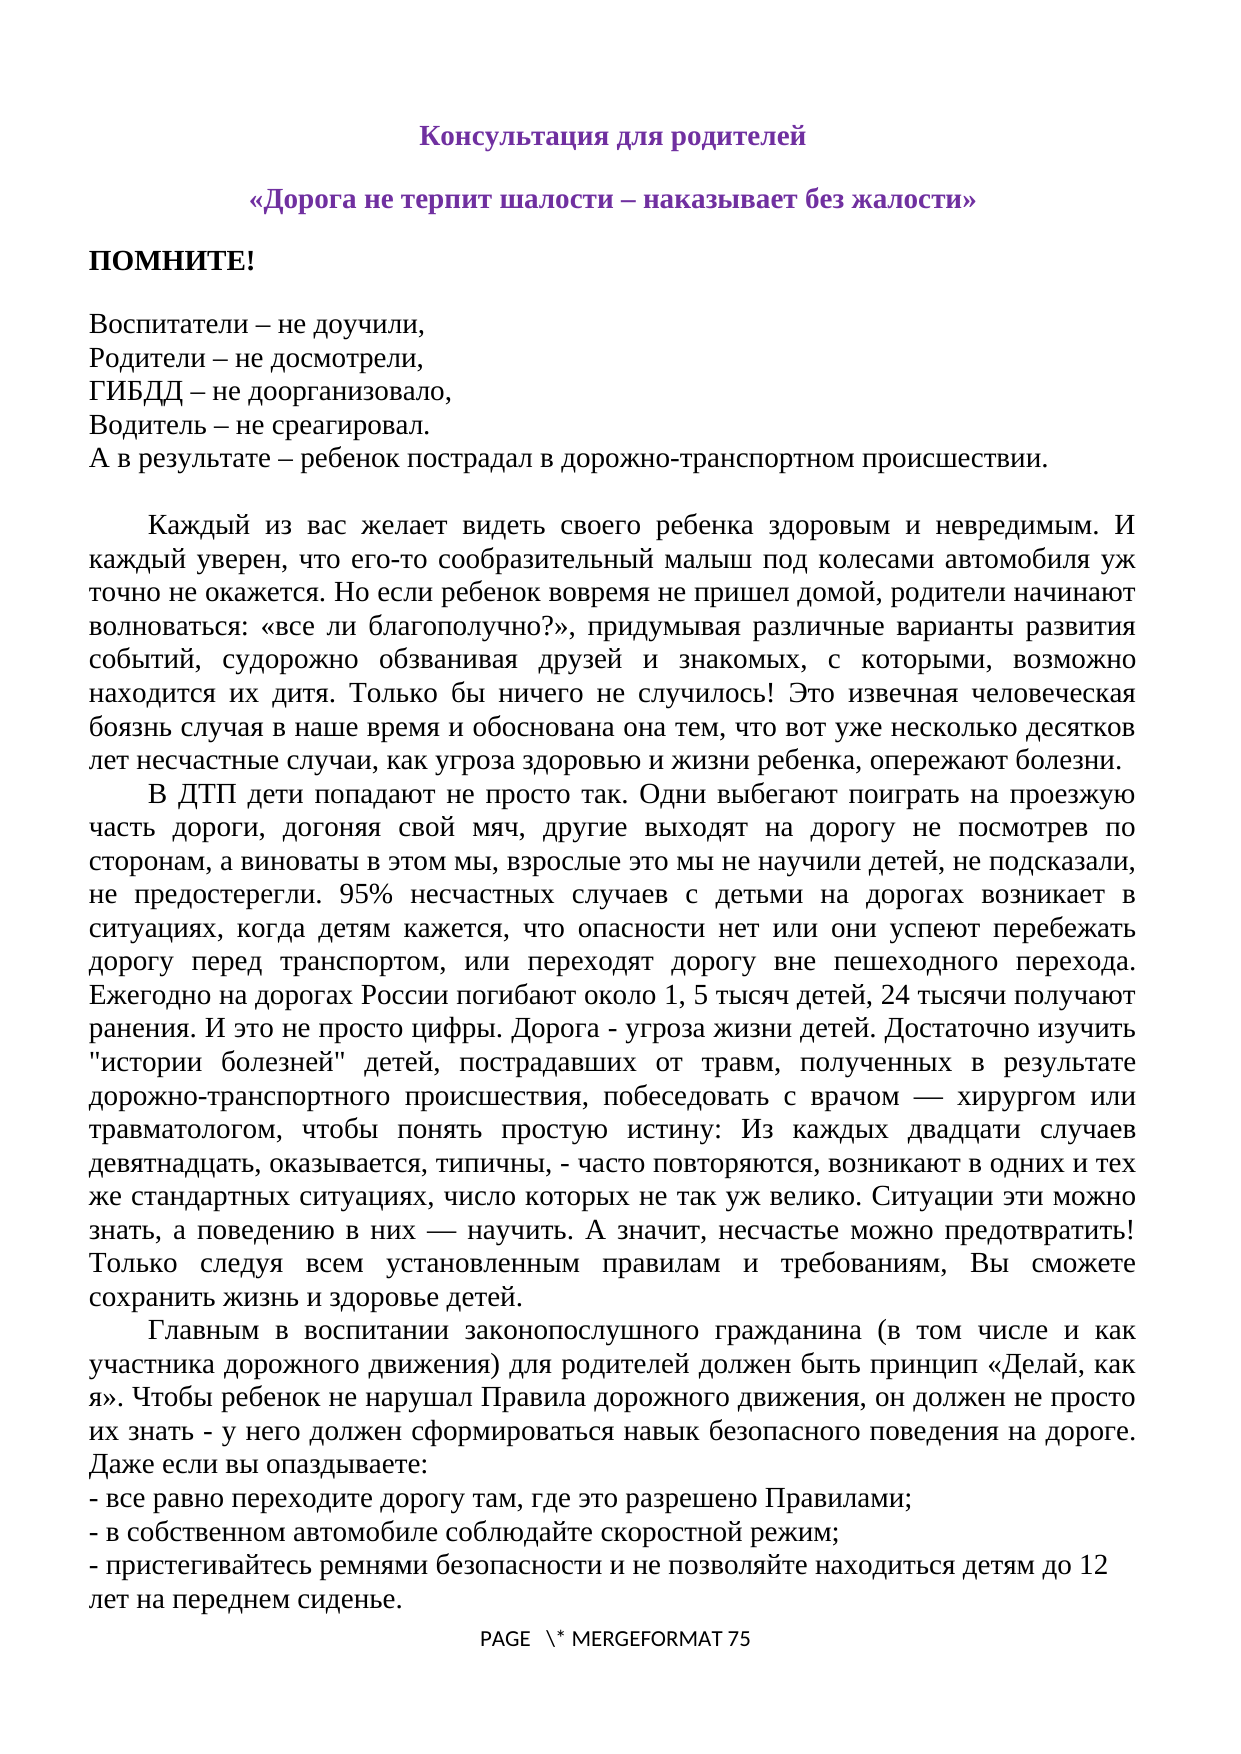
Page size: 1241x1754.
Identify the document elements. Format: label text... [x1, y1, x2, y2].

text - пристегивайтесь ремнями безопасности и не позволяйте находиться детям до 12 лет на переднем сиденье. [89, 1547, 1137, 1614]
text «Дорога не терпит шалости – наказывает без жалости» [89, 181, 1137, 214]
text Консультация для родителей [89, 118, 1137, 152]
text А в результате – ребенок пострадал в дорожно-транспортном происшествии. [89, 440, 1137, 474]
text Главным в воспитании законопослушного гражданина (в том числе и как участника дорожного движения) для родителей должен быть принцип «Делай, как я». Чтобы ребенок не нарушал Правила дорожного движения, он должен не просто их знать - у него должен сформироваться навык безопасного поведения на дороге. Даже если вы опаздываете: [89, 1312, 1137, 1480]
text Водитель – не среагировал. [89, 407, 1137, 440]
text Родители – не досмотрели, [89, 340, 1137, 373]
text - в собственном автомобиле соблюдайте скоростной режим; [89, 1514, 1137, 1547]
text ПОМНИТЕ! [89, 243, 1137, 277]
text - все равно переходите дорогу там, где это разрешено Правилами; [89, 1480, 1137, 1514]
text ГИБДД – не доорганизовало, [89, 373, 1137, 407]
text Каждый из вас желает видеть своего ребенка здоровым и невредимым. И каждый уверен, что его-то сообразительный малыш под колесами автомобиля уж точно не окажется. Но если ребенок вовремя не пришел домой, родители начинают волноваться: «все ли благополучно?», придумывая различные варианты развития событий, судорожно обзванивая друзей и знакомых, с которыми, возможно находится их дитя. Только бы ничего не случилось! Это извечная человеческая боязнь случая в наше время и обоснована она тем, что вот уже несколько десятков лет несчастные случаи, как угроза здоровью и жизни ребенка, опережают болезни. [89, 507, 1137, 776]
text В ДТП дети попадают не просто так. Одни выбегают поиграть на проезжую часть дороги, догоняя свой мяч, другие выходят на дорогу не посмотрев по сторонам, а виноваты в этом мы, взрослые это мы не научили детей, не подсказали, не предостерегли. 95% несчастных случаев с детьми на дорогах возникает в ситуациях, когда детям кажется, что опасности нет или они успеют перебежать дорогу перед транспортом, или переходят дорогу вне пешеходного перехода. Ежегодно на дорогах России погибают около 1, 5 тысяч детей, 24 тысячи получают ранения. И это не просто цифры. Дорога - угроза жизни детей. Достаточно изучить "истории болезней" детей, пострадавших от травм, полученных в результате дорожно-транспортного происшествия, побеседовать с врачом — хирургом или травматологом, чтобы понять простую истину: Из каждых двадцати случаев девятнадцать, оказывается, типичны, - часто повторяются, возникают в одних и тех же стандартных ситуациях, число которых не так уж велико. Ситуации эти можно знать, а поведению в них — научить. А значит, несчастье можно предотвратить! Только следуя всем установленным правилам и требованиям, Вы сможете сохранить жизнь и здоровье детей. [89, 776, 1137, 1312]
text Воспитатели – не доучили, [89, 306, 1137, 340]
